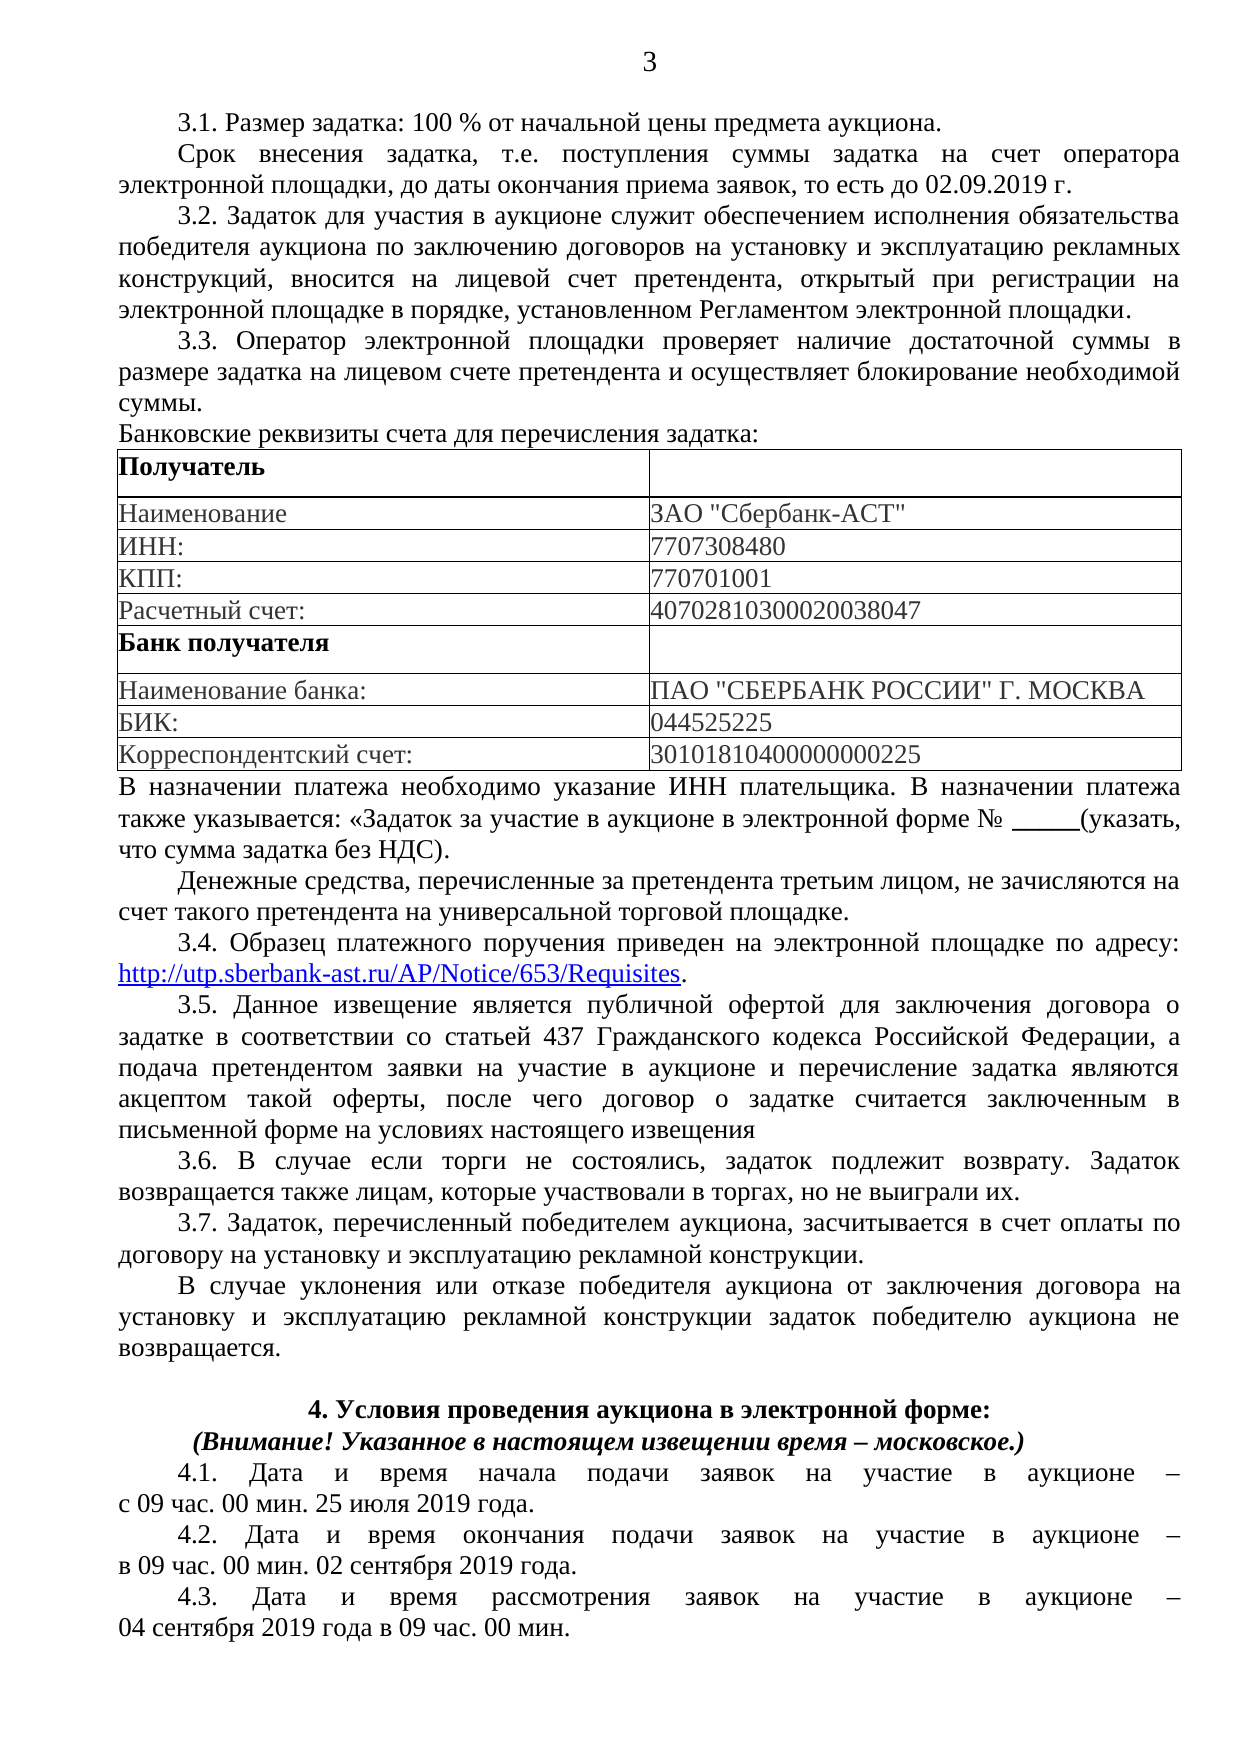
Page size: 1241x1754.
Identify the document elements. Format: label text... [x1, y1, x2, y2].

text В случае уклонения или отказе победителя аукциона от заключения договора на установку и эксплуатацию рекламной конструкции задаток победителю аукциона не возвращается. [118, 1269, 1181, 1362]
table_cell 40702810300020038047 [650, 594, 1181, 625]
text 3.3. Оператор электронной площадки проверяет наличие достаточной суммы в размере задатка на лицевом счете претендента и осуществляет блокирование необходимой суммы. [118, 324, 1181, 417]
table_cell ИНН: [118, 530, 649, 561]
table_cell 044525225 [650, 706, 1181, 737]
table_cell Расчетный счет: [118, 594, 649, 625]
text 3.6. В случае если торги не состоялись, задаток подлежит возврату. Задаток возвращается также лицам, которые участвовали в торгах, но не выиграли их. [118, 1144, 1181, 1207]
text 3.4. Образец платежного поручения приведен на электронной площадке по адресу: http://utp.sberbank-ast.ru/AP/Notice/653/Requisites. [118, 926, 1181, 988]
text 3.2. Задаток для участия в аукционе служит обеспечением исполнения обязательства победителя аукциона по заключению договоров на установку и эксплуатацию рекламных конструкций, вносится на лицевой счет претендента, открытый при регистрации на электронной площадке в порядке, установленном Регламентом электронной площадки. [118, 199, 1181, 324]
table_header Получатель [118, 450, 649, 496]
text Банковские реквизиты счета для перечисления задатка: [118, 417, 1181, 448]
table_header [650, 450, 1181, 496]
table_cell Корреспондентский счет: [118, 738, 649, 769]
table_cell [650, 626, 1181, 673]
text 4.3. Дата и время рассмотрения заявок на участие в аукционе – 04 сентября 2019 года в 09 час. 00 мин. [118, 1580, 1181, 1643]
table_cell Наименование банка: [118, 674, 649, 705]
table_cell ЗАО "Сбербанк-АСТ" [650, 498, 1181, 528]
table_cell БИК: [118, 706, 649, 737]
table_cell Банк получателя [118, 626, 649, 673]
text 4.1. Дата и время начала подачи заявок на участие в аукционе – с 09 час. 00 мин. 25 июля 2019 года. [118, 1456, 1181, 1518]
text (Внимание! Указанное в настоящем извещении время – московское.) [118, 1424, 1181, 1456]
text 4. Условия проведения аукциона в электронной форме: [118, 1393, 1181, 1424]
text 3.5. Данное извещение является публичной офертой для заключения договора о задатке в соответствии со статьей 437 Гражданского кодекса Российской Федерации, а подача претендентом заявки на участие в аукционе и перечисление задатка являются акцептом такой оферты, после чего договор о задатке считается заключенным в письменной форме на условиях настоящего извещения [118, 988, 1181, 1144]
table_cell 30101810400000000225 [650, 738, 1181, 769]
table_cell ПАО "СБЕРБАНК РОССИИ" Г. МОСКВА [650, 674, 1181, 705]
text 3.7. Задаток, перечисленный победителем аукциона, засчитывается в счет оплаты по договору на установку и эксплуатацию рекламной конструкции. [118, 1207, 1181, 1269]
table_cell 7707308480 [650, 530, 1181, 561]
text Денежные средства, перечисленные за претендента третьим лицом, не зачисляются на счет такого претендента на универсальной торговой площадке. [118, 864, 1181, 926]
text 3.1. Размер задатка: 100 % от начальной цены предмета аукциона. [118, 106, 1181, 137]
table_cell Наименование [118, 498, 649, 528]
text Срок внесения задатка, т.е. поступления суммы задатка на счет оператора электронной площадки, до даты окончания приема заявок, то есть до 02.09.2019 г. [118, 137, 1181, 199]
text 4.2. Дата и время окончания подачи заявок на участие в аукционе – в 09 час. 00 мин. 02 сентября 2019 года. [118, 1518, 1181, 1580]
text В назначении платежа необходимо указание ИНН плательщика. В назначении платежа также указывается: «Задаток за участие в аукционе в электронной форме № _____(указать, что сумма задатка без НДС). [118, 771, 1181, 864]
table_cell КПП: [118, 562, 649, 593]
table_cell 770701001 [650, 562, 1181, 593]
